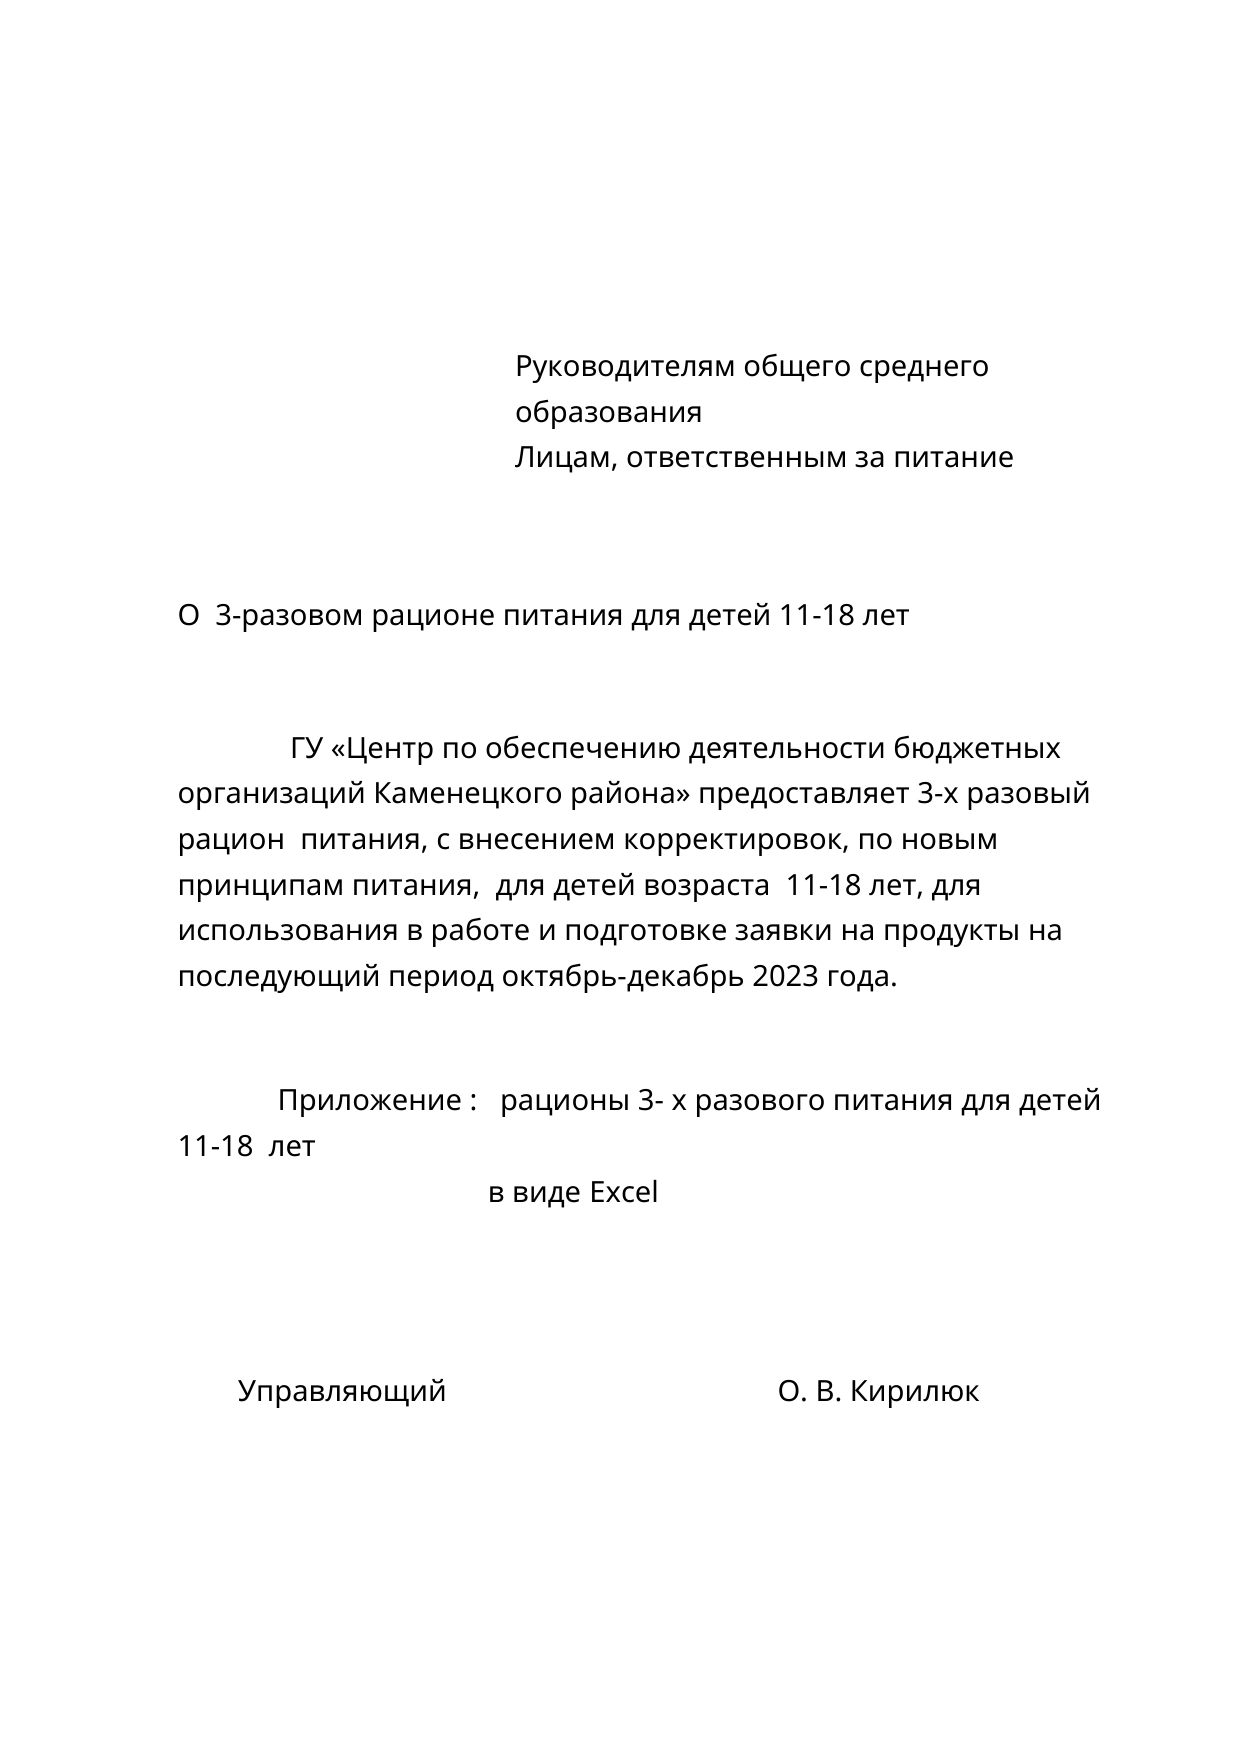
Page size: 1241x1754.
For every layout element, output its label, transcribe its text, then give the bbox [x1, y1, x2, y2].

text Управляющий О. В. Кирилюк [177, 1370, 1152, 1410]
text Приложение : рационы 3- х разового питания для детей 11-18 лет [177, 1080, 1152, 1165]
text ГУ «Центр по обеспечению деятельности бюджетных организаций Каменецкого района» предоставляет 3-х разовый рацион питания, с внесением корректировок, по новым принципам питания, для детей возраста 11-18 лет, для использования в работе и подготовке заявки на продукты на последующий период октябрь-декабрь 2023 года. [177, 727, 1152, 995]
text О 3-разовом рационе питания для детей 11-18 лет [177, 594, 1152, 634]
text образования [177, 391, 1152, 431]
text Руководителям общего среднего [177, 345, 1152, 385]
text Лицам, ответственным за питание [177, 436, 1152, 476]
text в виде Excel [177, 1171, 1152, 1211]
